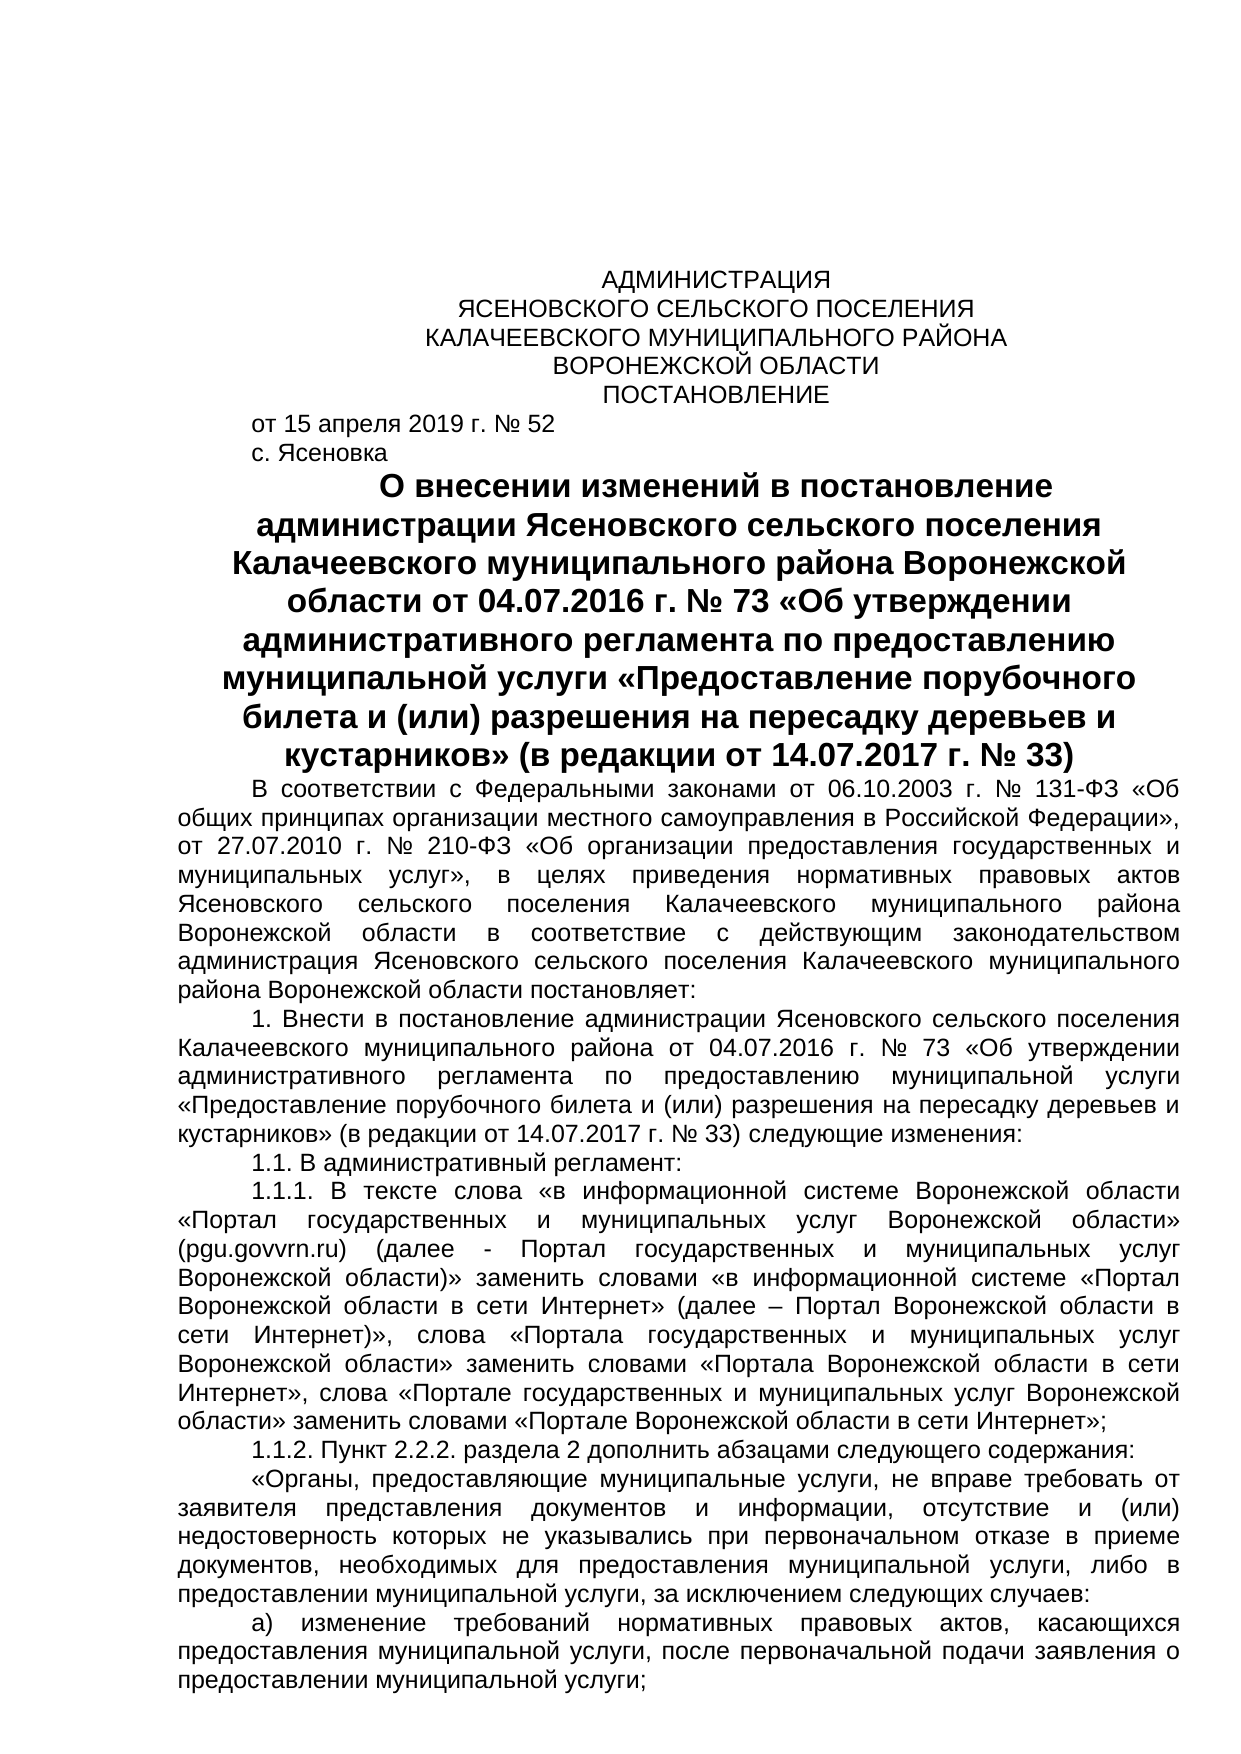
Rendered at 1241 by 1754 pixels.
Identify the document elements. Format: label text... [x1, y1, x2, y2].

text 1.1.1. В тексте слова «в информационной системе Воронежской области «Портал государственных и муниципальных услуг Воронежской области» (pgu.govvrn.ru) (далее - Портал государственных и муниципальных услуг Воронежской области)» заменить словами «в информационной системе «Портал Воронежской области в сети Интернет» (далее – Портал Воронежской области в сети Интернет)», слова «Портала государственных и муниципальных услуг Воронежской области» заменить словами «Портала Воронежской области в сети Интернет», слова «Портале государственных и муниципальных услуг Воронежской области» заменить словами «Портале Воронежской области в сети Интернет»; [177, 1176, 1181, 1435]
text О внесении изменений в постановление администрации Ясеновского сельского поселения Калачеевского муниципального района Воронежской области от 04.07.2016 г. № 73 «Об утверждении административного регламента по предоставлению муниципальной услуги «Предоставление порубочного билета и (или) разрешения на пересадку деревьев и кустарников» (в редакции от 14.07.2017 г. № 33) [177, 466, 1181, 774]
text с. Ясеновка [177, 437, 1181, 466]
text «Органы, предоставляющие муниципальные услуги, не вправе требовать от заявителя представления документов и информации, отсутствие и (или) недостоверность которых не указывались при первоначальном отказе в приеме документов, необходимых для предоставления муниципальной услуги, либо в предоставлении муниципальной услуги, за исключением следующих случаев: [177, 1464, 1181, 1607]
text ПОСТАНОВЛЕНИЕ [177, 380, 1181, 409]
text а) изменение требований нормативных правовых актов, касающихся предоставления муниципальной услуги, после первоначальной подачи заявления о предоставлении муниципальной услуги; [177, 1607, 1181, 1694]
text от 15 апреля 2019 г. № 52 [177, 409, 1181, 437]
text АДМИНИСТРАЦИЯ [177, 265, 1181, 294]
text 1.1. В административный регламент: [177, 1147, 1181, 1176]
text ЯСЕНОВСКОГО СЕЛЬСКОГО ПОСЕЛЕНИЯ [177, 294, 1181, 322]
text КАЛАЧЕЕВСКОГО МУНИЦИПАЛЬНОГО РАЙОНА [177, 322, 1181, 351]
text 1.1.2. Пункт 2.2.2. раздела 2 дополнить абзацами следующего содержания: [177, 1435, 1181, 1464]
text ВОРОНЕЖСКОЙ ОБЛАСТИ [177, 351, 1181, 380]
text В соответствии с Федеральными законами от 06.10.2003 г. № 131-ФЗ «Об общих принципах организации местного самоуправления в Российской Федерации», от 27.07.2010 г. № 210-ФЗ «Об организации предоставления государственных и муниципальных услуг», в целях приведения нормативных правовых актов Ясеновского сельского поселения Калачеевского муниципального района Воронежской области в соответствие с действующим законодательством администрация Ясеновского сельского поселения Калачеевского муниципального района Воронежской области постановляет: [177, 774, 1181, 1004]
text 1. Внести в постановление администрации Ясеновского сельского поселения Калачеевского муниципального района от 04.07.2016 г. № 73 «Об утверждении административного регламента по предоставлению муниципальной услуги «Предоставление порубочного билета и (или) разрешения на пересадку деревьев и кустарников» (в редакции от 14.07.2017 г. № 33) следующие изменения: [177, 1004, 1181, 1147]
